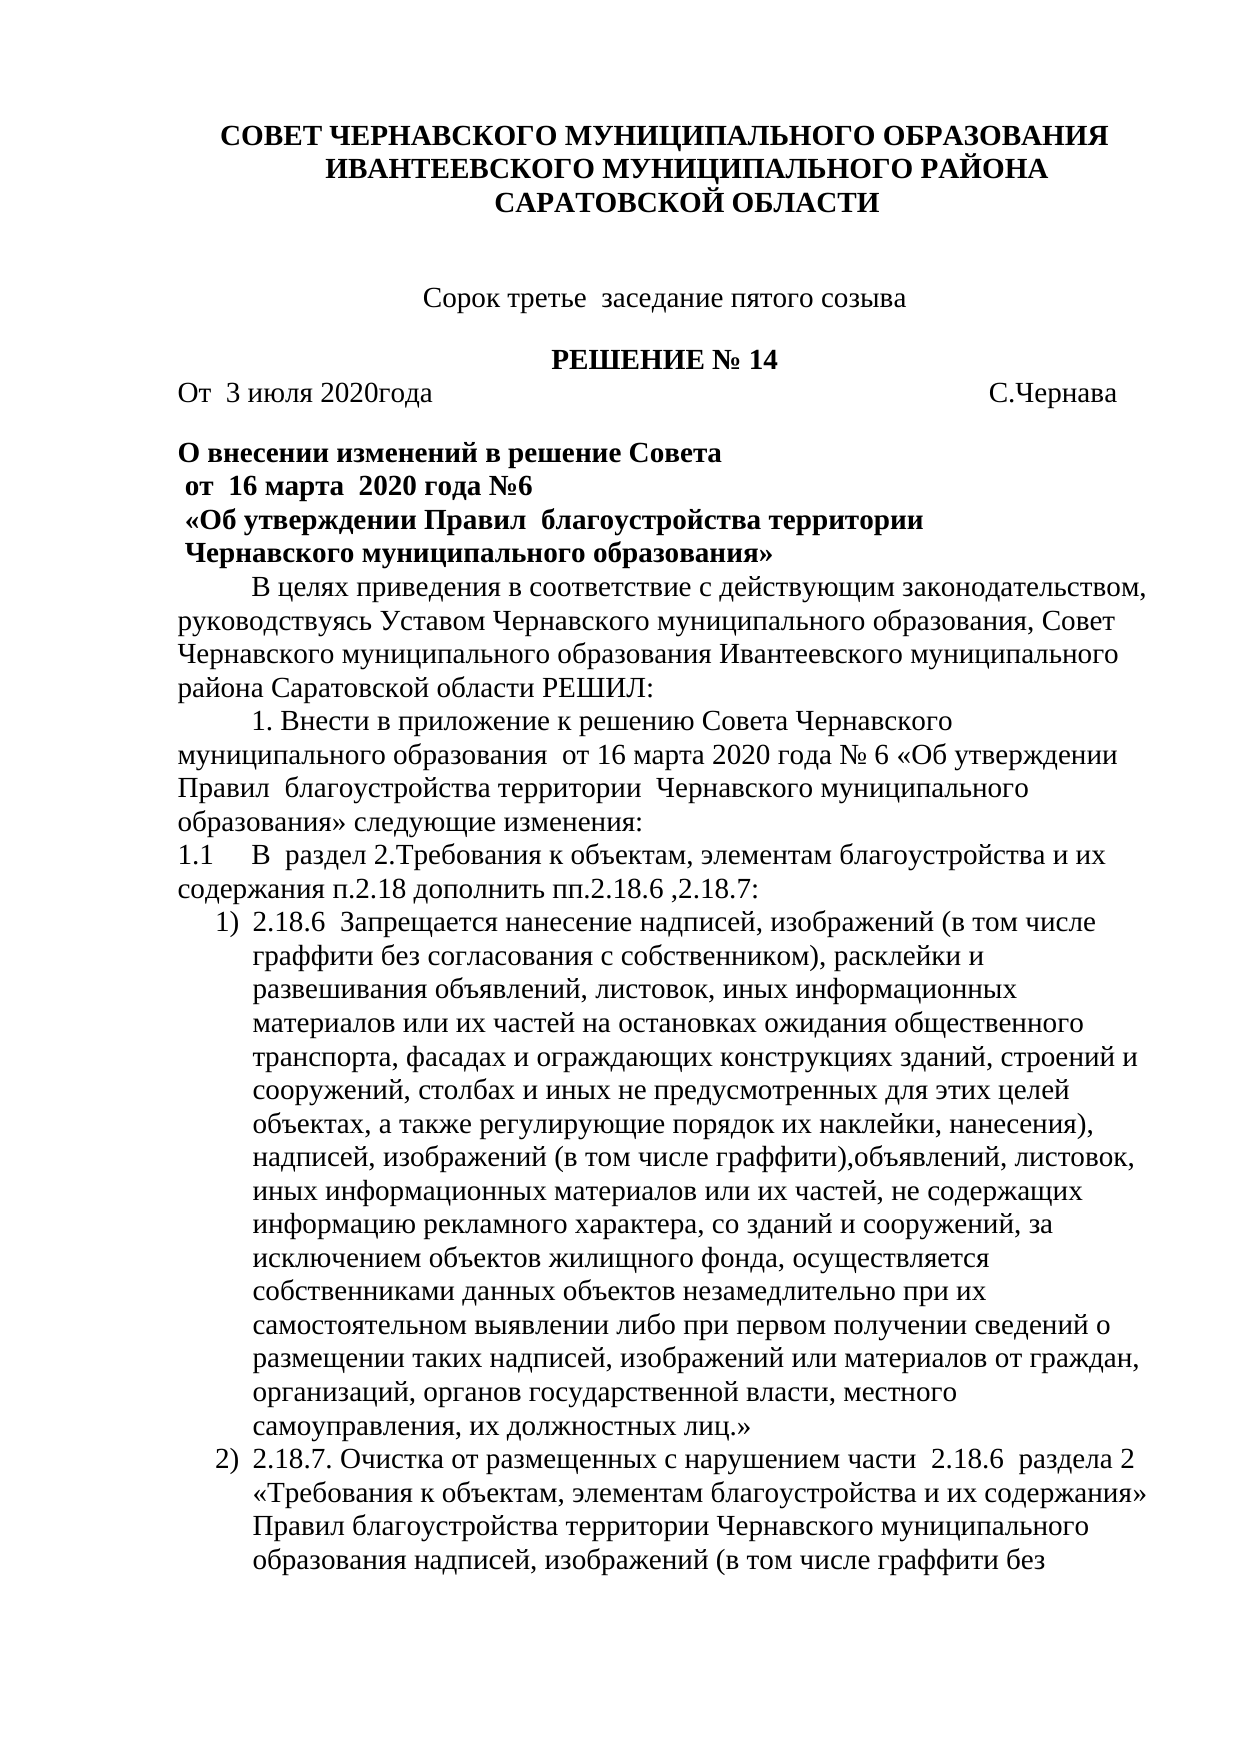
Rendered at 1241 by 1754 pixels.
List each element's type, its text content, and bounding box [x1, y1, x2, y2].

text Сорок третье заседание пятого созыва [177, 281, 1152, 314]
text Чернавского муниципального образования» [177, 536, 1152, 569]
text О внесении изменений в решение Совета [177, 435, 1152, 468]
list 2.18.6 Запрещается нанесение надписей, изображений (в том числе граффити без согласования с собственником), расклейки и развешивания объявлений, листовок, иных информационных материалов или их частей на остановках ожидания общественного транспорта, фасадах и ограждающих конструкциях зданий, строений и сооружений, столбах и иных не предусмотренных для этих целей объектах, а также регулирующие порядок их наклейки, нанесения), надписей, изображений (в том числе граффити),объявлений, листовок, иных информационных материалов или их частей, не содержащих информацию рекламного характера, со зданий и сооружений, за исключением объектов жилищного фонда, осуществляется собственниками данных объектов незамедлительно при их самостоятельном выявлении либо при первом получении сведений о размещении таких надписей, изображений или материалов от граждан, организаций, органов государственной власти, местного самоуправления, их должностных лиц.» [215, 904, 1152, 1441]
text от 16 марта 2020 года №6 [177, 468, 1152, 502]
text В целях приведения в соответствие с действующим законодательством, [177, 569, 1152, 603]
text района Саратовской области РЕШИЛ: [177, 670, 1152, 703]
list В раздел 2.Требования к объектам, элементам благоустройства и их содержания п.2.18 дополнить пп.2.18.6 ,2.18.7: [177, 837, 1152, 904]
text Чернавского муниципального образования Ивантеевского муниципального [177, 636, 1152, 670]
text 1. Внести в приложение к решению Совета Чернавского муниципального образования от 16 марта 2020 года № 6 «Об утверждении Правил благоустройства территории Чернавского муниципального образования» следующие изменения: [177, 703, 1152, 837]
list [215, 1441, 1152, 1575]
text «Об утверждении Правил благоустройства территории [177, 502, 1152, 536]
subtitle СОВЕТ ЧЕРНАВСКОГО МУНИЦИПАЛЬНОГО ОБРАЗОВАНИЯ ИВАНТЕЕВСКОГО МУНИЦИПАЛЬНОГО РАЙОНА САРАТОВСКОЙ ОБЛАСТИ [177, 118, 1152, 219]
text РЕШЕНИЕ № 14 [177, 342, 1152, 376]
text руководствуясь Уставом Чернавского муниципального образования, Совет [177, 603, 1152, 636]
text От 3 июля 2020года С.Чернава [177, 376, 1152, 409]
